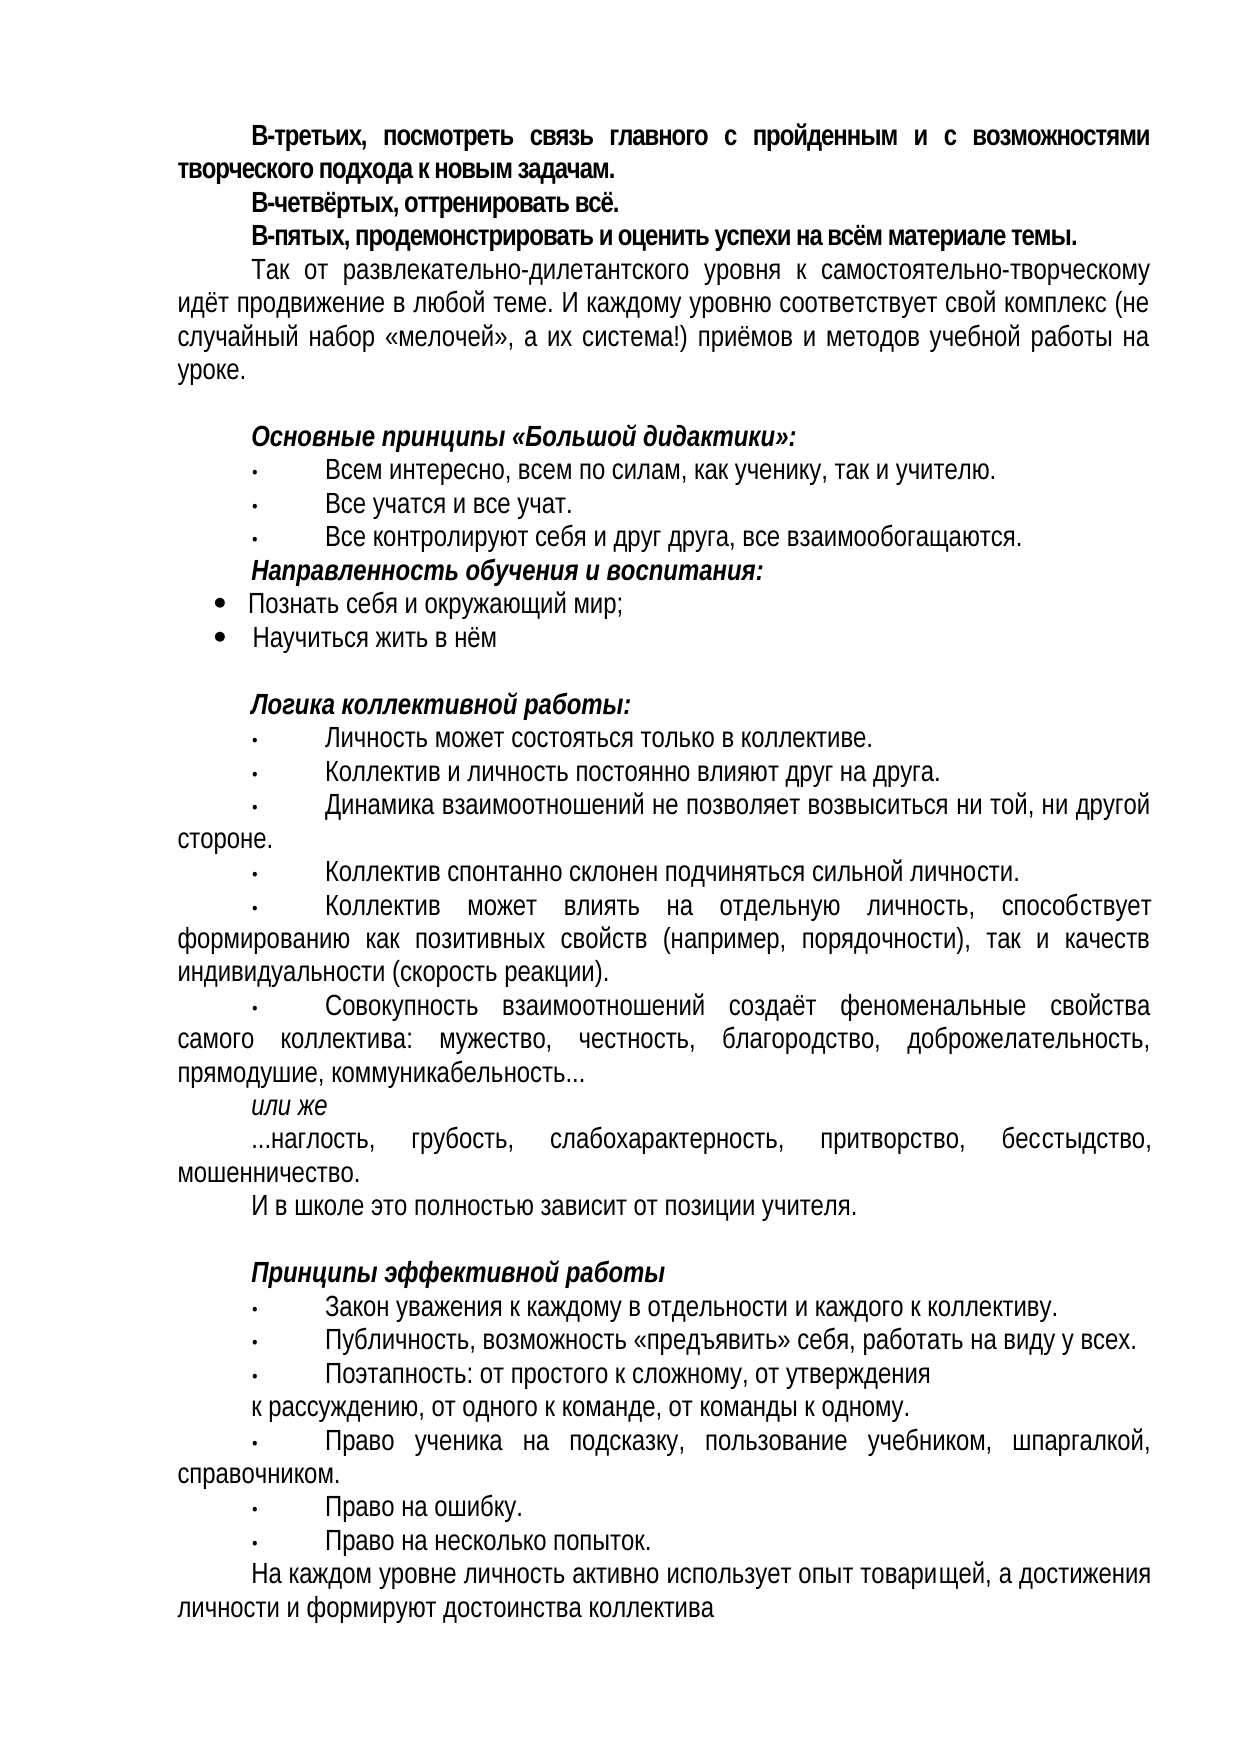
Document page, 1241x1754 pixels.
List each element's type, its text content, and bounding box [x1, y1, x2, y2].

list Коллектив спонтанно склонен подчиняться сильной личности. [177, 854, 1152, 888]
text Направленность обучения и воспитания: [177, 553, 1152, 586]
text И в школе это полностью зависит от позиции учителя. [177, 1188, 1152, 1222]
list Поэтапность: от простого к сложному, от утверждения [177, 1356, 1152, 1389]
list Коллектив может влиять на отдельную личность, способствует формированию как позитивных свойств (например, порядочности), так и качеств индивидуальности (скорость реакции). [177, 888, 1152, 988]
list Закон уважения к каждому в отдельности и каждого к коллективу. [177, 1289, 1152, 1322]
list Совокупность взаимоотношений создаёт феноменальные свойства самого коллектива: мужество, честность, благородство, доброжелательность, прямодушие, коммуникабельность... [177, 988, 1152, 1088]
text Логика коллективной работы: [177, 687, 1152, 720]
list Публичность, возможность «предъявить» себя, работать на виду у всех. [177, 1322, 1152, 1356]
text к рассуждению, от одного к команде, от команды к одному. [177, 1389, 1152, 1423]
list Все учатся и все учат. [177, 486, 1152, 519]
list Право на несколько попыток. [177, 1523, 1152, 1556]
list Право ученика на подсказку, пользование учебником, шпаргалкой, справочником. [177, 1423, 1152, 1489]
text В-пятых, продемонстрировать и оценить успехи на всём материале темы. [177, 218, 1152, 252]
list Всем интересно, всем по силам, как ученику, так и учителю. [177, 452, 1152, 486]
text ...наглость, грубость, слабохарактерность, притворство, бесстыдство, мошенничество. [177, 1122, 1152, 1188]
text В-четвёртых, оттренировать всё. [177, 185, 1152, 218]
text В-третьих, посмотреть связь главного с пройденным и с возможностями творческого подхода к новым задачам. [177, 118, 1152, 185]
list Все контролируют себя и друг друга, все взаимообогащаются. [177, 519, 1152, 553]
list Научиться жить в нём [215, 620, 1152, 653]
list Динамика взаимоотношений не позволяет возвыситься ни той, ни другой стороне. [177, 787, 1152, 854]
list Личность может состояться только в коллективе. [177, 720, 1152, 754]
list Познать себя и окружающий мир; [215, 586, 1152, 620]
list Право на ошибку. [177, 1489, 1152, 1523]
text или же [177, 1088, 1152, 1122]
list Коллектив и личность постоянно влияют друг на друга. [177, 754, 1152, 787]
text Основные принципы «Большой дидактики»: [177, 419, 1152, 452]
text Принципы эффективной работы [177, 1255, 1152, 1289]
text На каждом уровне личность активно использует опыт товарищей, а достижения личности и формируют достоинства коллектива [177, 1556, 1152, 1623]
text Так от развлекательно-дилетантского уровня к самостоятельно-творческому идёт продвижение в любой теме. И каждому уровню соответствует свой комплекс (не случайный набор «мелочей», а их система!) приёмов и методов учебной работы на уроке. [177, 252, 1152, 386]
